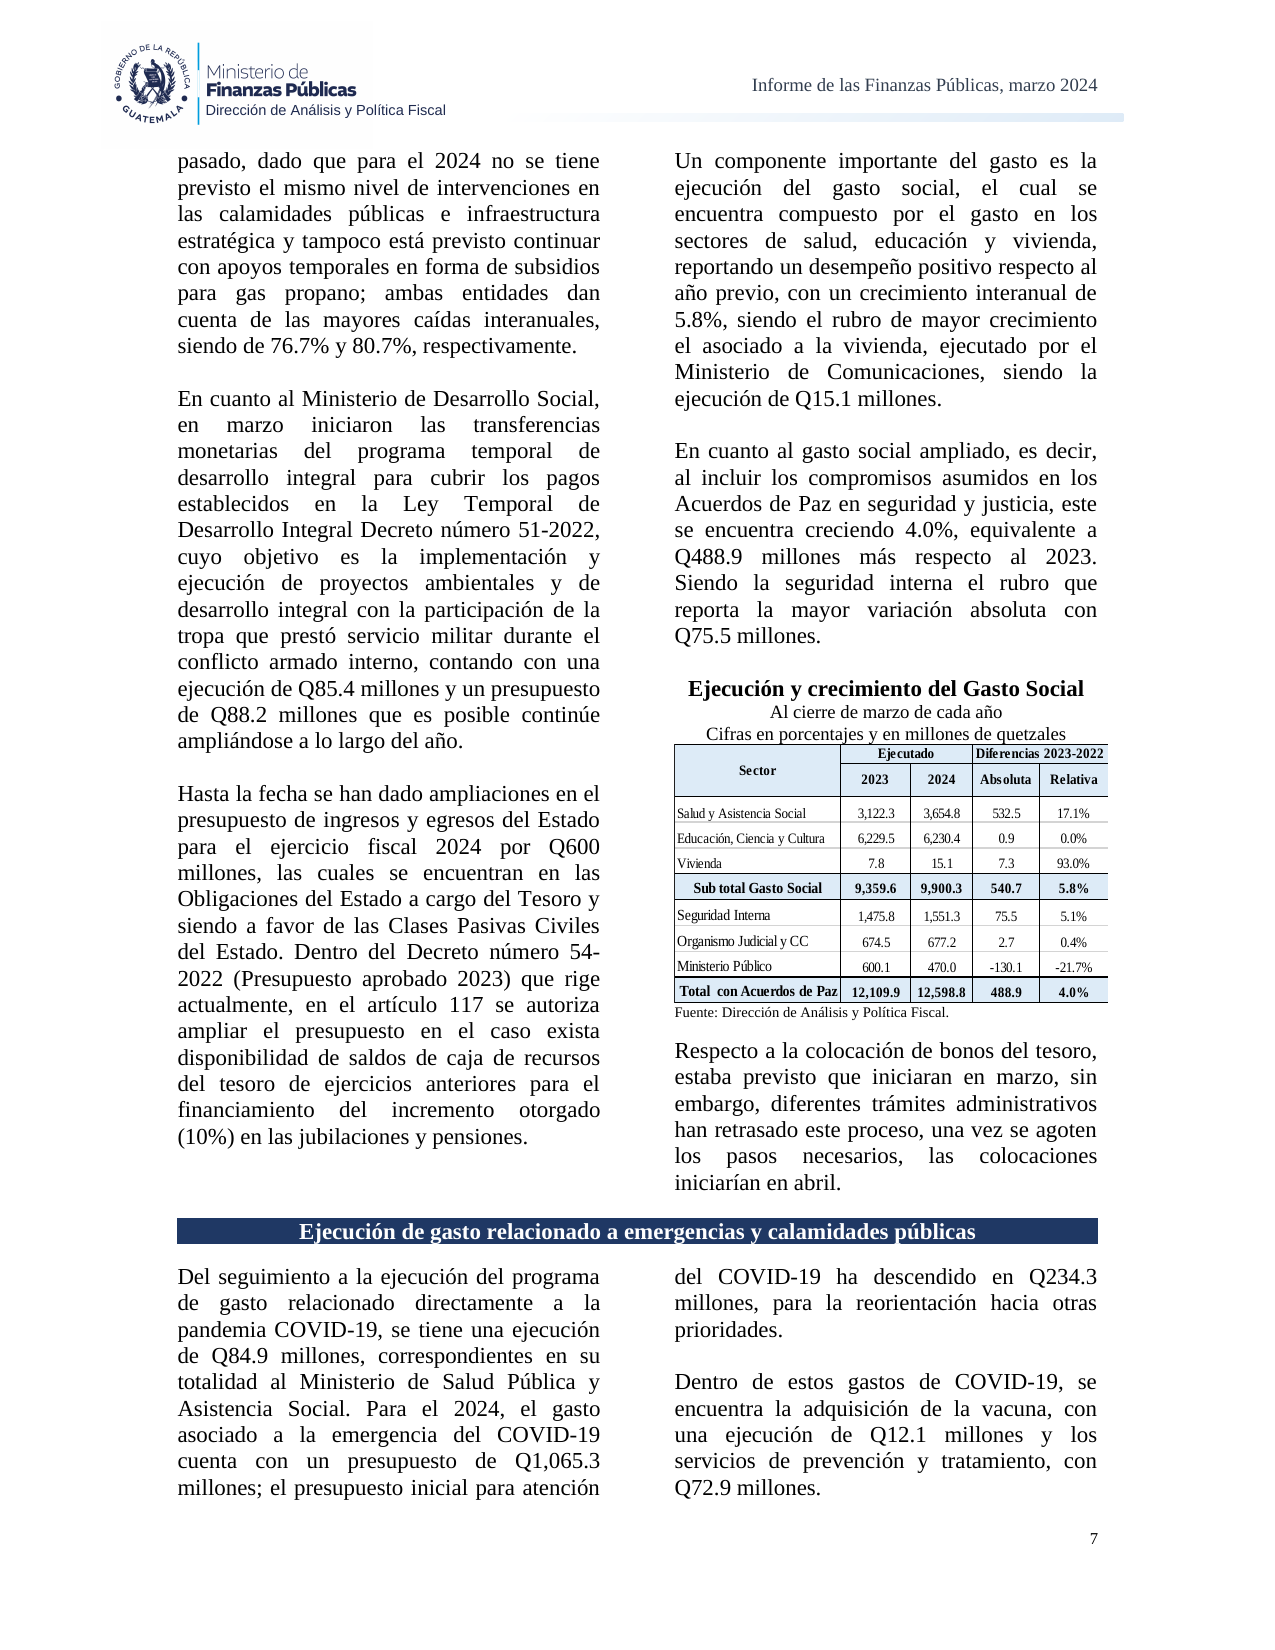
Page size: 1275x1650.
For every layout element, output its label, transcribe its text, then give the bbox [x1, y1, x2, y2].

text Dentro de estos gastos de COVID-19, se encuentra la adquisición de la vacuna, con una ejecución de Q12.1 millones y los servicios de prevención y tratamiento, con Q72.9 millones. [674, 1368, 1098, 1500]
text Al cierre de marzo de cada año [674, 701, 1098, 723]
text Hasta la fecha se han dado ampliaciones en el presupuesto de ingresos y egresos del Estado para el ejercicio fiscal 2024 por Q600 millones, las cuales se encuentran en las Obligaciones del Estado a cargo del Tesoro y siendo a favor de las Clases Pasivas Civiles del Estado. Dentro del Decreto número 54-2022 (Presupuesto aprobado 2023) que rige actualmente, en el artículo 117 se autoriza ampliar el presupuesto en el caso exista disponibilidad de saldos de caja de recursos del tesoro de ejercicios anteriores para el financiamiento del incremento otorgado (10%) en las jubilaciones y pensiones. [177, 780, 601, 1149]
text Cifras en porcentajes y en millones de quetzales [674, 723, 1098, 744]
text En cuanto al gasto social ampliado, es decir, al incluir los compromisos asumidos en los Acuerdos de Paz en seguridad y justicia, este se encuentra creciendo 4.0%, equivalente a Q488.9 millones más respecto al 2023. Siendo la seguridad interna el rubro que reporta la mayor variación absoluta con Q75.5 millones. [674, 437, 1098, 648]
text Un componente importante del gasto es la ejecución del gasto social, el cual se encuentra compuesto por el gasto en los sectores de salud, educación y vivienda, reportando un desempeño positivo respecto al año previo, con un crecimiento interanual de 5.8%, siendo el rubro de mayor crecimiento el asociado a la vivienda, ejecutado por el Ministerio de Comunicaciones, siendo la ejecución de Q15.1 millones. [674, 148, 1098, 411]
text Fuente: Dirección de Análisis y Política Fiscal. [674, 1003, 1098, 1020]
text Ejecución y crecimiento del Gasto Social [674, 675, 1098, 701]
picture [101, 21, 373, 149]
text Respecto a la colocación de bonos del tesoro, estaba previsto que iniciaran en marzo, sin embargo, diferentes trámites administrativos han retrasado este proceso, una vez se agoten los pasos necesarios, las colocaciones iniciarían en abril. [674, 1037, 1098, 1195]
text Del seguimiento a la ejecución del programa de gasto relacionado directamente a la pandemia COVID-19, se tiene una ejecución de Q84.9 millones, correspondientes en su totalidad al Ministerio de Salud Pública y Asistencia Social. Para el 2024, el gasto asociado a la emergencia del COVID-19 cuenta con un presupuesto de Q1,065.3 millones; el presupuesto inicial para atención del COVID-19 ha descendido en Q234.3 millones, para la reorientación hacia otras prioridades. [674, 1263, 1098, 1342]
text En cuanto al Ministerio de Desarrollo Social, en marzo iniciaron las transferencias monetarias del programa temporal de desarrollo integral para cubrir los pagos establecidos en la Ley Temporal de Desarrollo Integral Decreto número 51-2022, cuyo objetivo es la implementación y ejecución de proyectos ambientales y de desarrollo integral con la participación de la tropa que prestó servicio militar durante el conflicto armado interno, contando con una ejecución de Q85.4 millones y un presupuesto de Q88.2 millones que es posible continúe ampliándose a lo largo del año. [177, 385, 601, 754]
text Ejecución de gasto relacionado a emergencias y calamidades públicas [177, 1218, 1098, 1244]
text Del seguimiento a la ejecución del programa de gasto relacionado directamente a la pandemia COVID-19, se tiene una ejecución de Q84.9 millones, correspondientes en su totalidad al Ministerio de Salud Pública y Asistencia Social. Para el 2024, el gasto asociado a la emergencia del COVID-19 cuenta con un presupuesto de Q1,065.3 millones; el presupuesto inicial para atención del COVID-19 ha descendido en Q234.3 millones, para la reorientación hacia otras prioridades. [177, 1263, 601, 1500]
